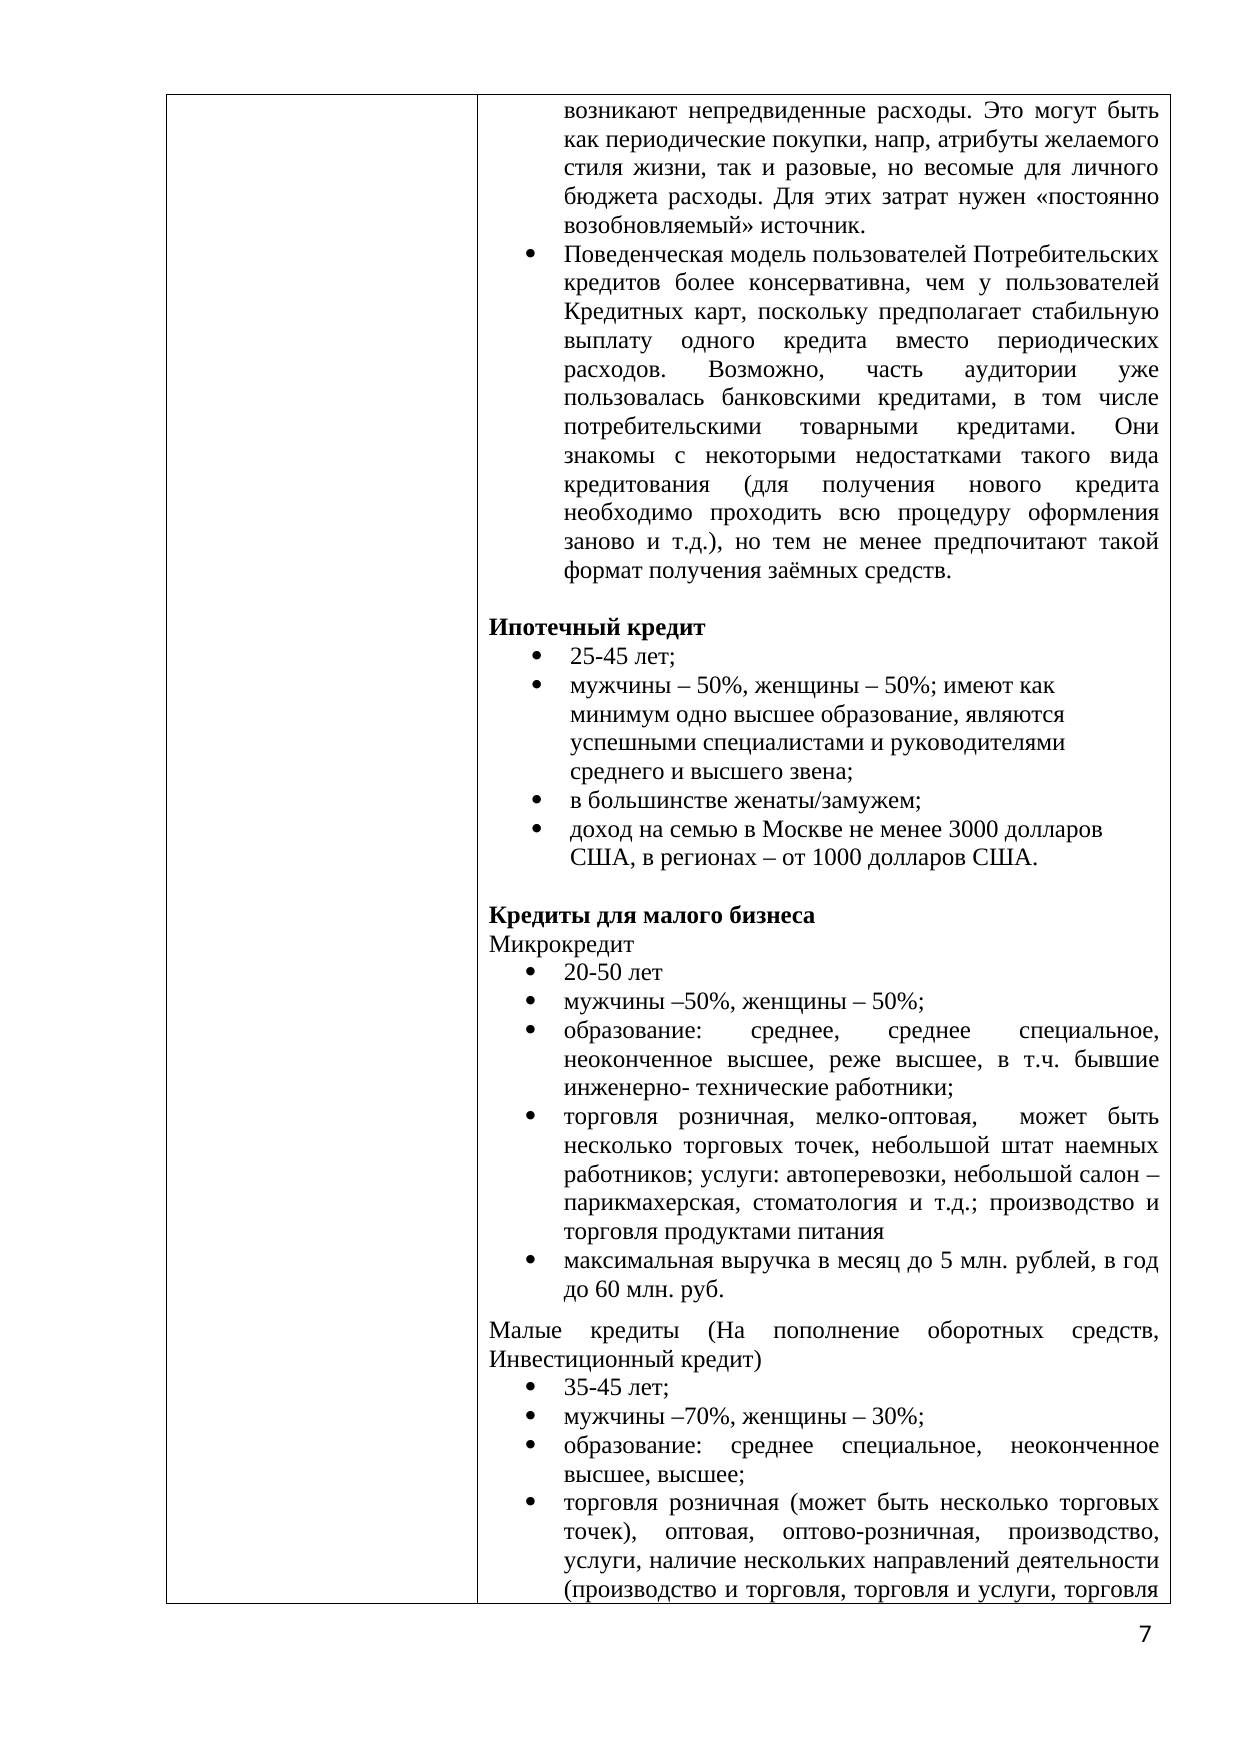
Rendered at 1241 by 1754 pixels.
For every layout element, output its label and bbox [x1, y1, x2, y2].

table_cell [478, 95, 1170, 1602]
table_cell [167, 95, 477, 1602]
